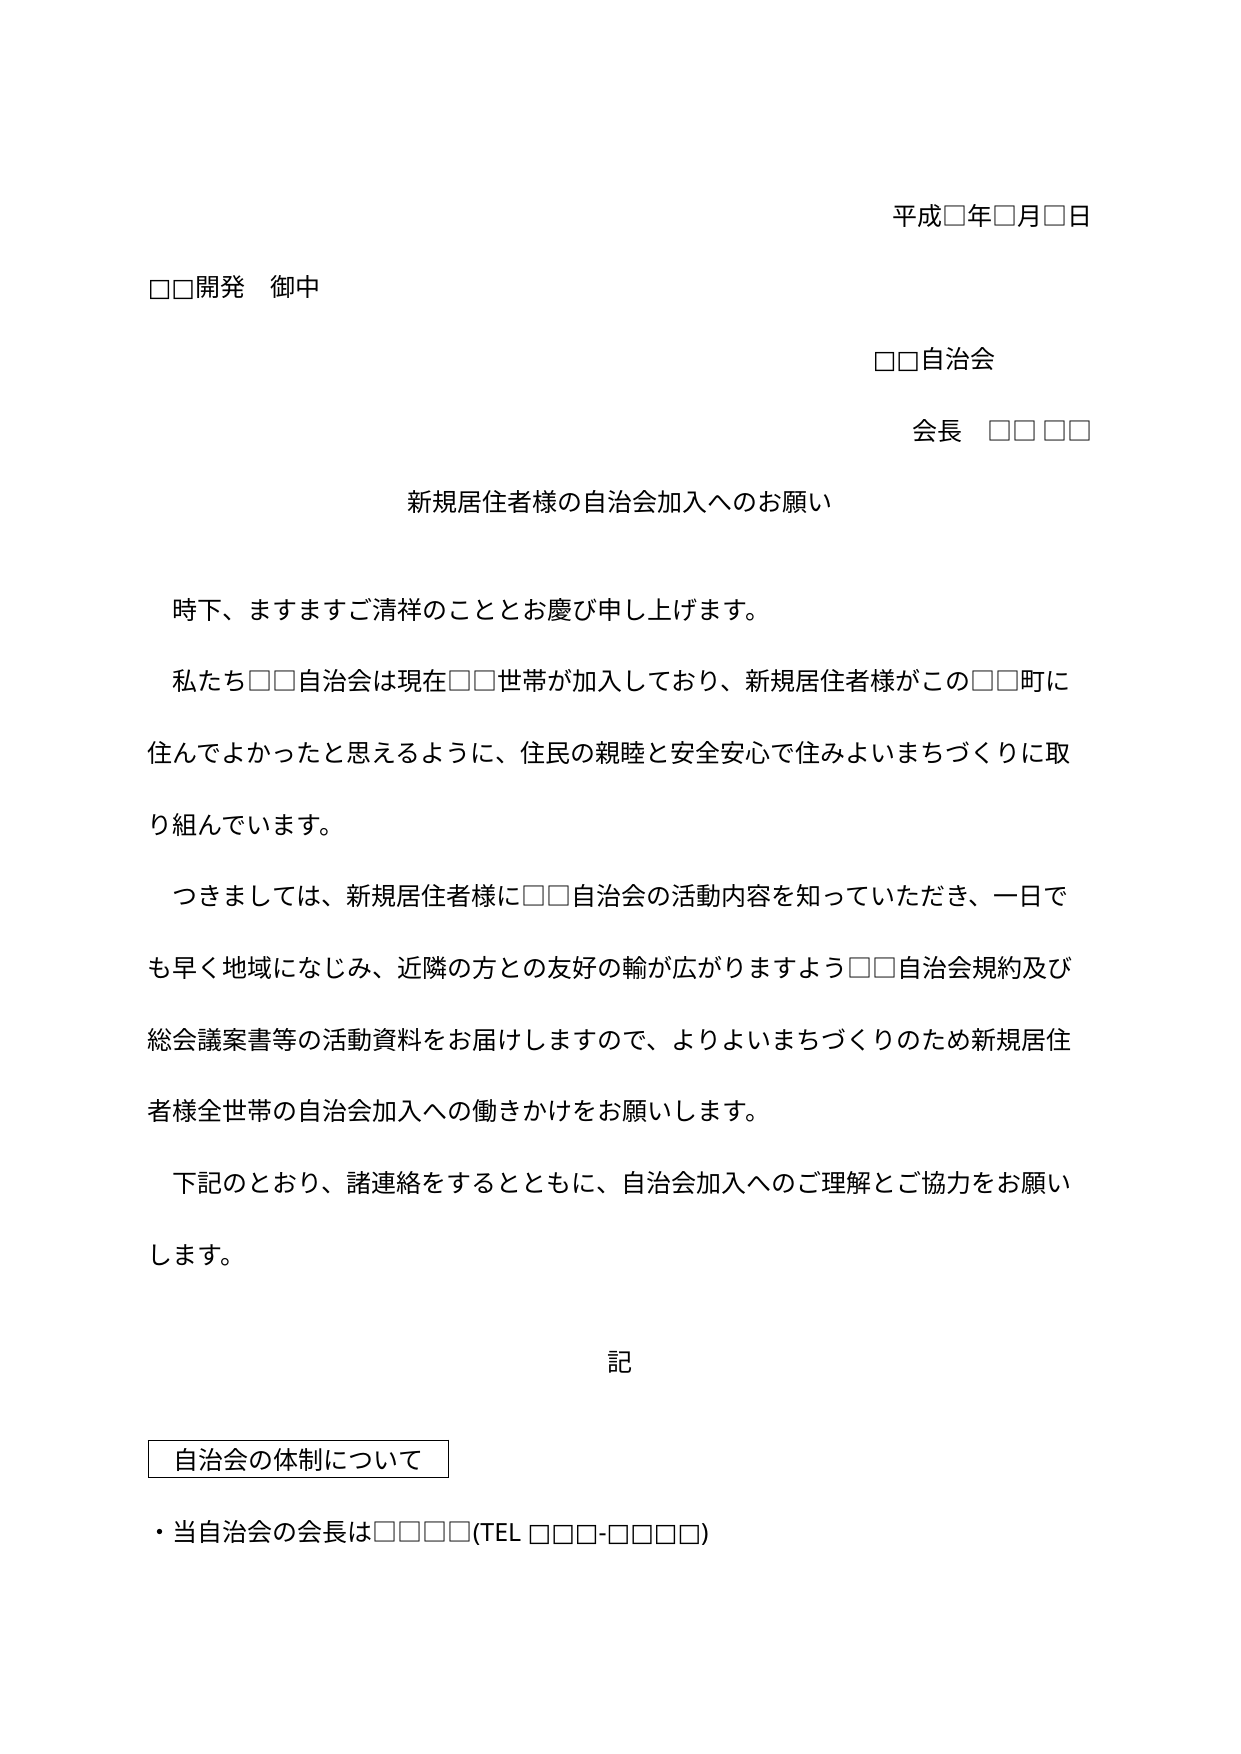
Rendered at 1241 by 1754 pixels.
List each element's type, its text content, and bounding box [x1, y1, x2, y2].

text ・当自治会の会長は□□□□(TEL □□□-□□□□) [148, 1494, 1092, 1566]
text 新規居住者様の自治会加入へのお願い [148, 465, 1092, 537]
text □□開発 御中 [148, 250, 1092, 322]
text 下記のとおり、諸連絡をするとともに、自治会加入へのご理解とご協力をお願いします。 [148, 1146, 1092, 1289]
text 時下、ますますご清祥のこととお慶び申し上げます。 [148, 572, 1092, 644]
text つきましては、新規居住者様に□□自治会の活動内容を知っていただき、一日でも早く地域になじみ、近隣の方との友好の輸が広がりますよう□□自治会規約及び総会議案書等の活動資料をお届けしますので、よりよいまちづくりのため新規居住者様全世帯の自治会加入への働きかけをお願いします。 [148, 859, 1092, 1146]
subtitle 記 [148, 1325, 1092, 1397]
text 私たち□□自治会は現在□□世帯が加入しており、新規居住者様がこの□□町に住んでよかったと思えるように、住民の親睦と安全安心で住みよいまちづくりに取り組んでいます。 [148, 644, 1092, 859]
text □□自治会 [148, 322, 1092, 393]
text 平成□年□月□日 [148, 178, 1092, 250]
text 自治会の体制について [148, 1423, 1092, 1494]
text 会長 □□ □□ [148, 393, 1092, 465]
